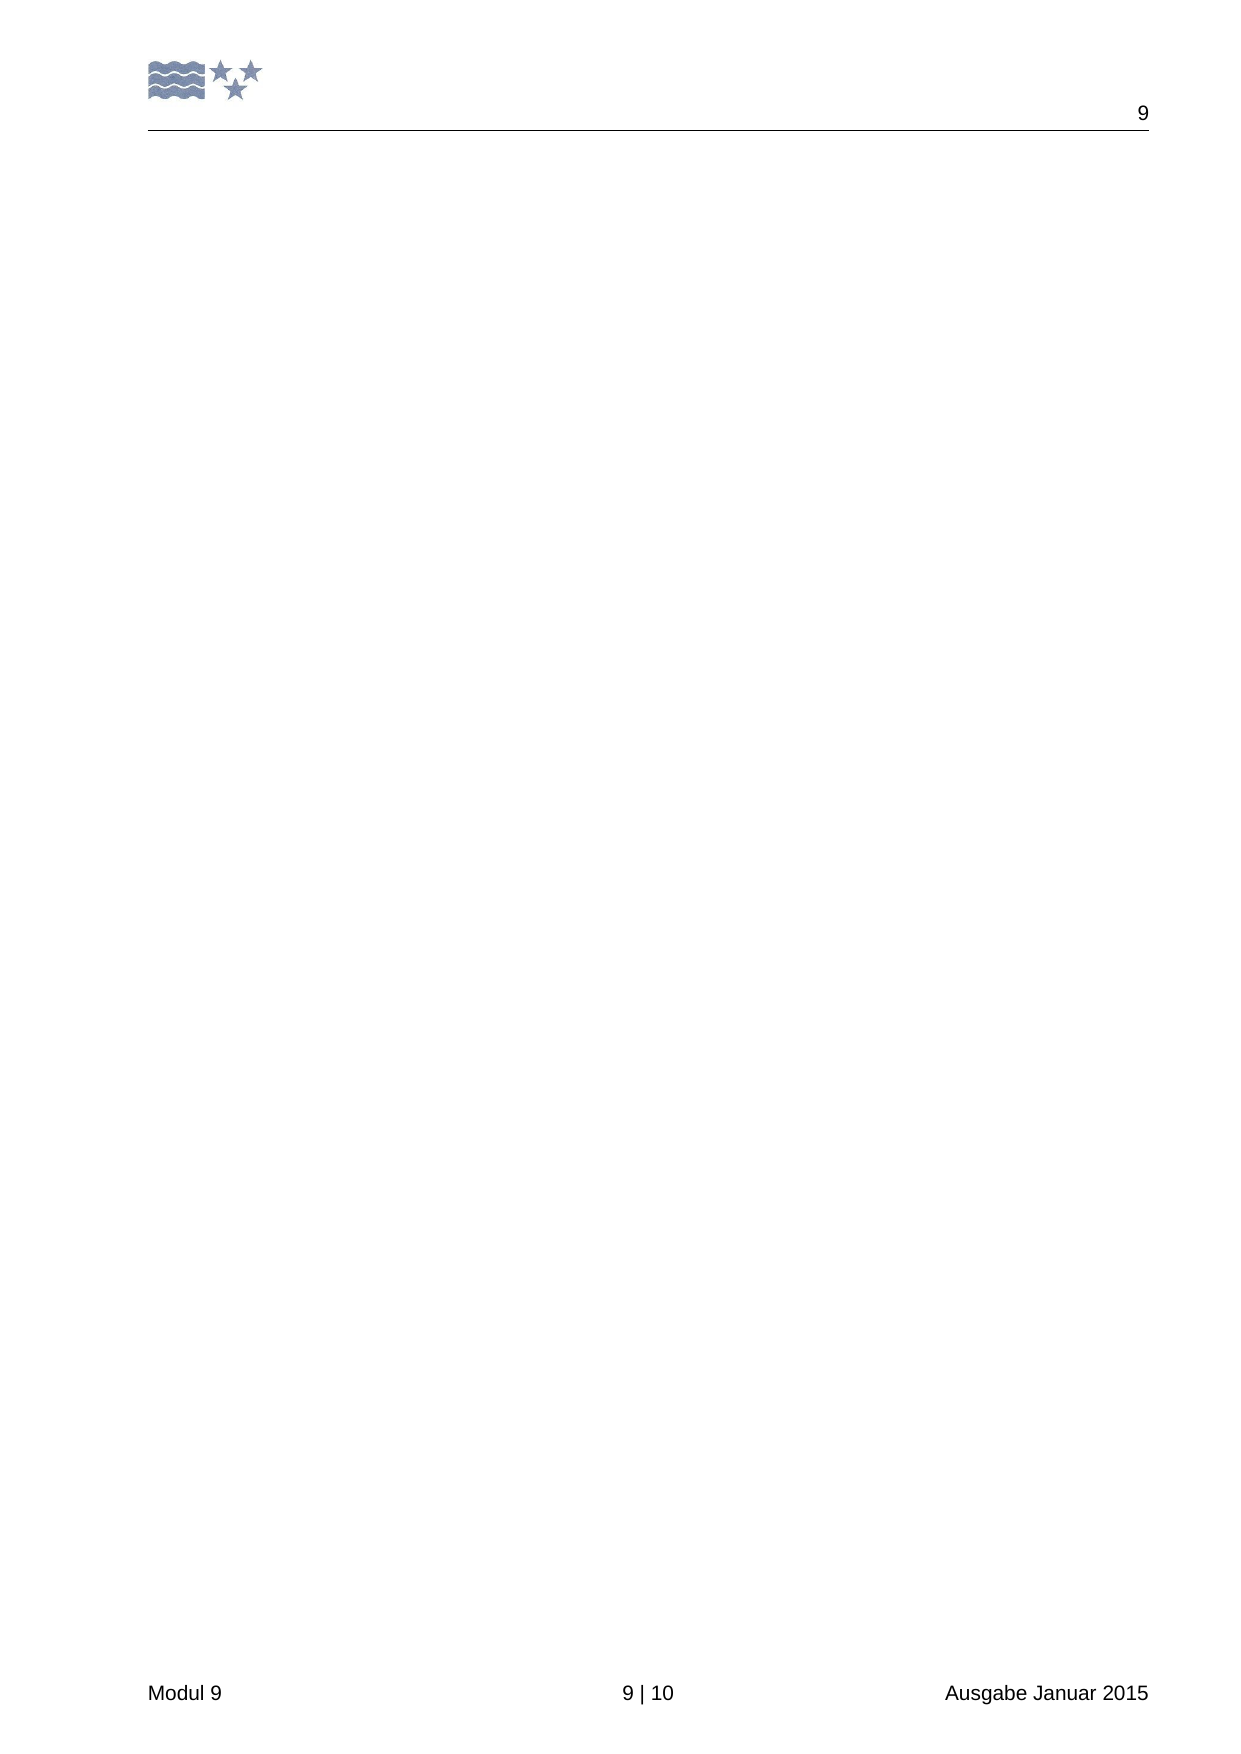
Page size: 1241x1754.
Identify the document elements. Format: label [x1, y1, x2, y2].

picture [147, 59, 266, 112]
